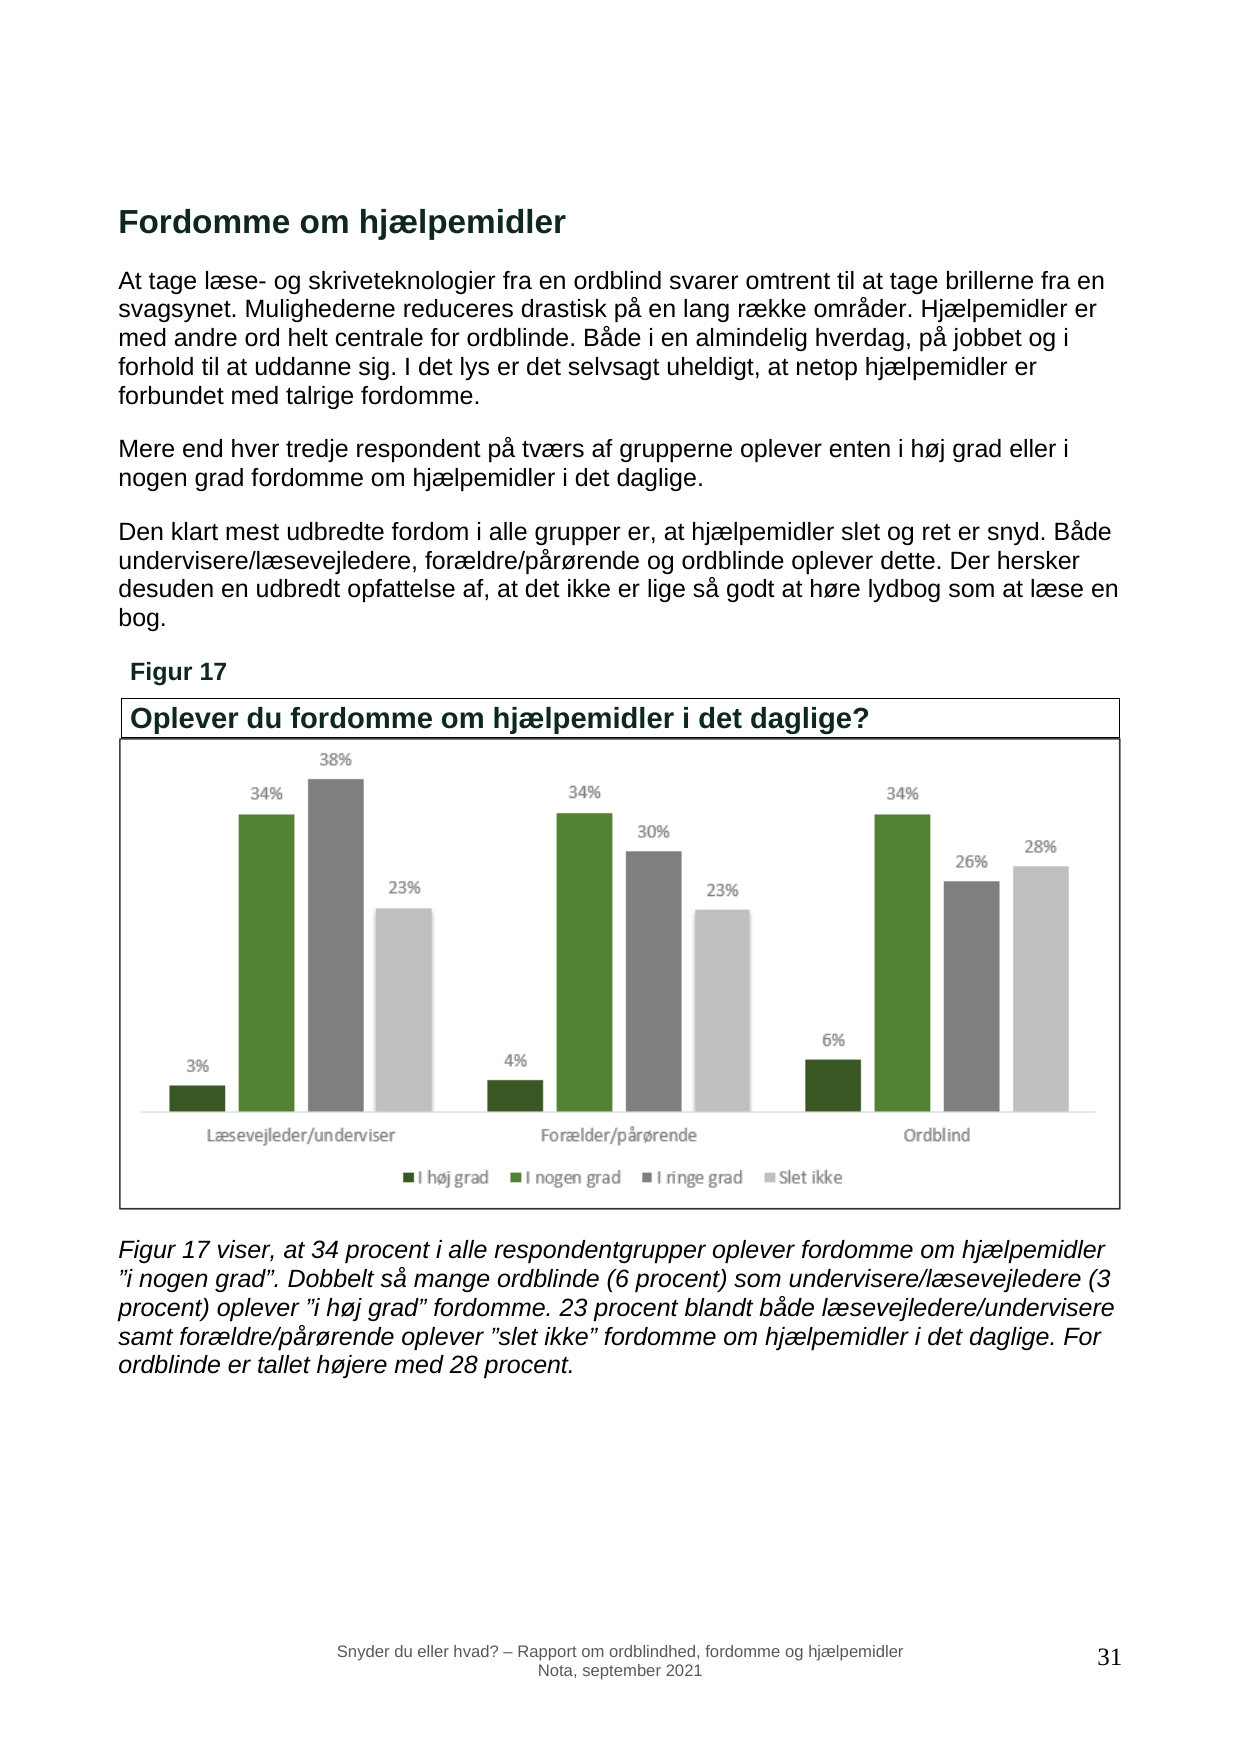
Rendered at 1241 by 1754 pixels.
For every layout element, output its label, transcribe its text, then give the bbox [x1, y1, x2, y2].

text Figur 17 viser, at 34 procent i alle respondentgrupper oplever fordomme om hjælpemidler ”i nogen grad”. Dobbelt så mange ordblinde (6 procent) som undervisere/læsevejledere (3 procent) oplever ”i høj grad” fordomme. 23 procent blandt både læsevejledere/undervisere samt forældre/pårørende oplever ”slet ikke” fordomme om hjælpemidler i det daglige. For ordblinde er tallet højere med 28 procent. [118, 1235, 1122, 1379]
text Den klart mest udbredte fordom i alle grupper er, at hjælpemidler slet og ret er snyd. Både undervisere/læsevejledere, forældre/pårørende og ordblinde oplever dette. Der hersker desuden en udbredt opfattelse af, at det ikke er lige så godt at høre lydbog som at læse en bog. [118, 517, 1122, 632]
text Mere end hver tredje respondent på tværs af grupperne oplever enten i høj grad eller i nogen grad fordomme om hjælpemidler i det daglige. [118, 434, 1122, 492]
text At tage læse- og skriveteknologier fra en ordblind svarer omtrent til at tage brillerne fra en svagsynet. Mulighederne reduceres drastisk på en lang række områder. Hjælpemidler er med andre ord helt centrale for ordblinde. Både i en almindelig hverdag, på jobbet og i forhold til at uddanne sig. I det lys er det selvsagt uheldigt, at netop hjælpemidler er forbundet med talrige fordomme. [118, 266, 1122, 409]
text Oplever du fordomme om hjælpemidler i det daglige? [122, 699, 1119, 737]
text Fordomme om hjælpemidler [118, 202, 1122, 241]
picture [118, 737, 1122, 1211]
text Figur 17 [130, 657, 1110, 686]
